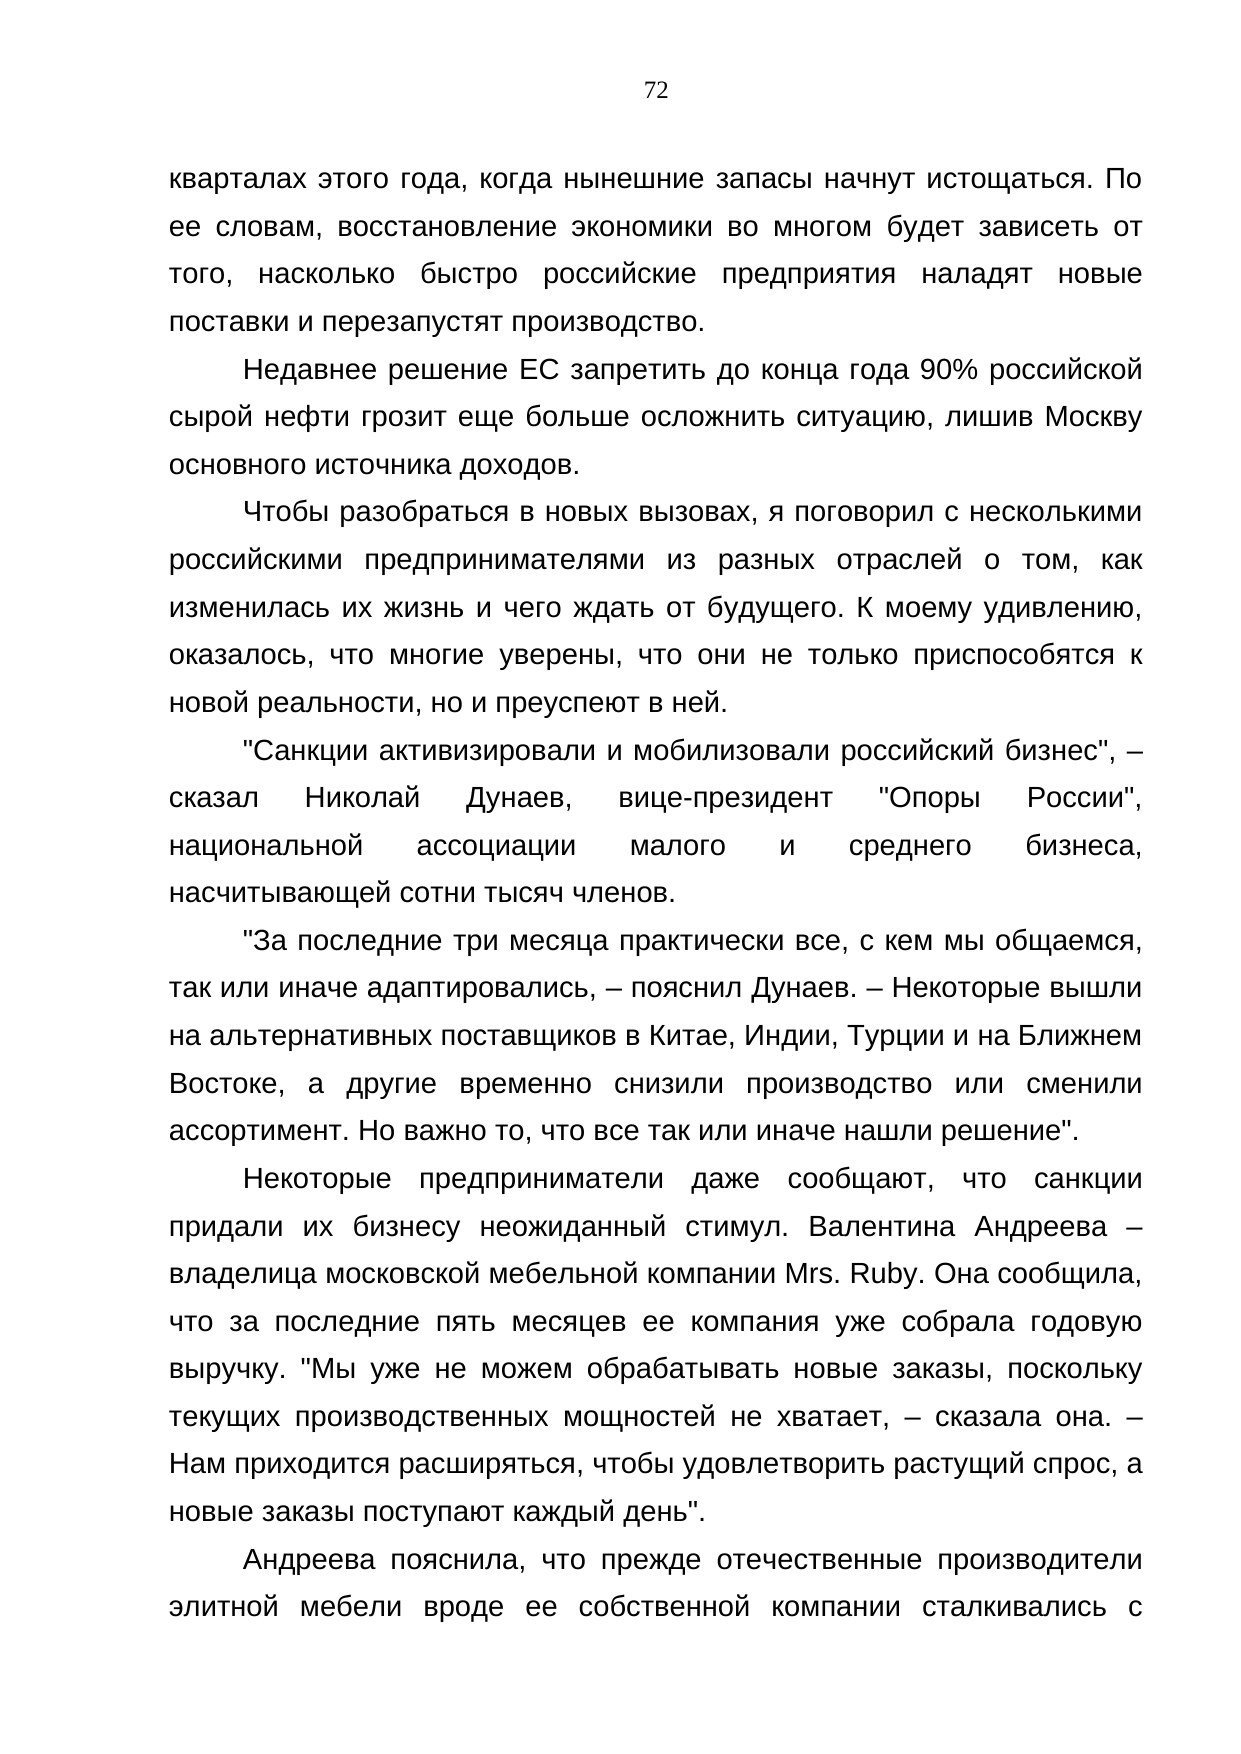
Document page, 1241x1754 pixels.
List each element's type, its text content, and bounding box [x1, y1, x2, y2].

text Некоторые предприниматели даже сообщают, что санкции придали их бизнесу неожиданный стимул. Валентина Андреева – владелица московской мебельной компании Mrs. Ruby. Она сообщила, что за последние пять месяцев ее компания уже собрала годовую выручку. "Мы уже не можем обрабатывать новые заказы, поскольку текущих производственных мощностей не хватает, – сказала она. – Нам приходится расширяться, чтобы удовлетворить растущий спрос, а новые заказы поступают каждый день". [169, 1161, 1144, 1528]
text Недавнее решение ЕС запретить до конца года 90% российской сырой нефти грозит еще больше осложнить ситуацию, лишив Москву основного источника доходов. [169, 352, 1144, 480]
text Чтобы разобраться в новых вызовах, я поговорил с несколькими российскими предпринимателями из разных отраслей о том, как изменилась их жизнь и чего ждать от будущего. К моему удивлению, оказалось, что многие уверены, что они не только приспособятся к новой реальности, но и преуспеют в ней. [169, 494, 1144, 718]
text "Санкции активизировали и мобилизовали российский бизнес", – сказал Николай Дунаев, вице-президент "Опоры России", национальной ассоциации малого и среднего бизнеса, насчитывающей сотни тысяч членов. [169, 732, 1144, 909]
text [169, 161, 1144, 338]
text "За последние три месяца практически все, с кем мы общаемся, так или иначе адаптировались, – пояснил Дунаев. – Некоторые вышли на альтернативных поставщиков в Китае, Индии, Турции и на Ближнем Востоке, а другие временно снизили производство или сменили ассортимент. Но важно то, что все так или иначе нашли решение". [169, 923, 1144, 1147]
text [169, 1542, 1144, 1623]
